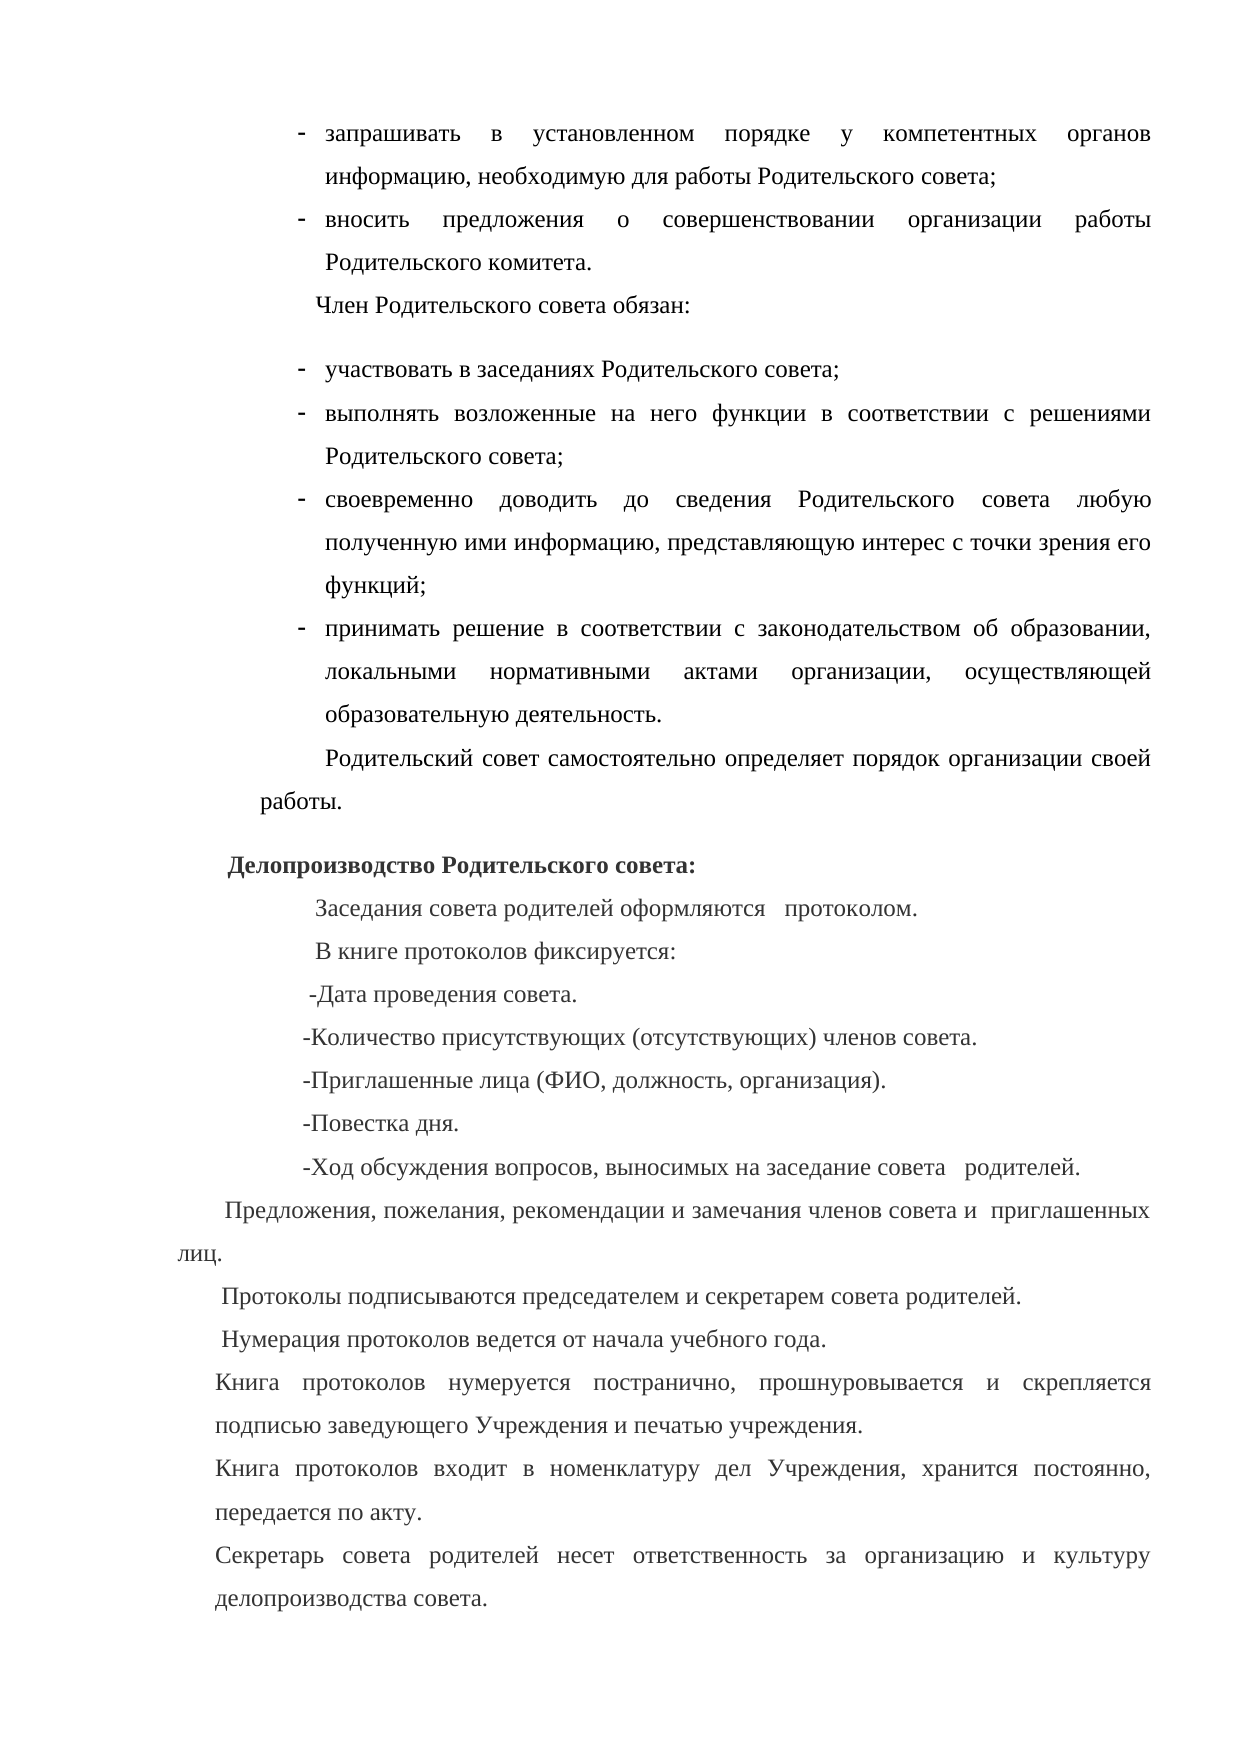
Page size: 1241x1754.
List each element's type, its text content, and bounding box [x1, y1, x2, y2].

text Делопроизводство Родительского совета: [215, 850, 1152, 878]
text Секретарь совета родителей несет ответственность за организацию и культуру делопроизводства совета. [215, 1540, 1152, 1612]
text Член Родительского совета обязан: [606, 291, 1152, 319]
list вносить предложения о совершенствовании организации работы Родительского комитета. [297, 204, 1152, 276]
text Предложения, пожелания, рекомендации и замечания членов совета и приглашенных лиц. [177, 1195, 1152, 1267]
text -Повестка дня. [177, 1108, 1152, 1137]
text Книга протоколов входит в номенклатуру дел Учреждения, хранится постоянно, передается по акту. [215, 1453, 1152, 1525]
text Книга протоколов нумеруется постранично, прошнуровывается и скрепляется подписью заведующего Учреждения и печатью учреждения. [215, 1367, 1152, 1439]
text -Приглашенные лица (ФИО, должность, организация). [177, 1065, 1152, 1094]
text Нумерация протоколов ведется от начала учебного года. [215, 1324, 1152, 1353]
list участвовать в заседаниях Родительского совета; [297, 354, 1152, 383]
text Заседания совета родителей оформляются протоколом. [215, 893, 1152, 922]
text -Ход обсуждения вопросов, выносимых на заседание совета родителей. [177, 1152, 1152, 1180]
text В книге протоколов фиксируется: [215, 936, 1152, 965]
text Член Родительского совета обязан: [222, 291, 538, 319]
text -Количество присутствующих (отсутствующих) членов совета. [177, 1022, 1152, 1051]
text -Дата проведения совета. [177, 979, 1152, 1008]
text Протоколы подписываются председателем и секретарем совета родителей. [215, 1281, 1152, 1310]
list принимать решение в соответствии с законодательством об образовании, локальными нормативными актами организации, осуществляющей образовательную деятельность. [297, 613, 1152, 728]
list своевременно доводить до сведения Родительского совета любую полученную ими информацию, представляющую интерес с точки зрения его функций; [297, 484, 1152, 599]
list запрашивать в установленном порядке у компетентных органов информацию, необходимую для работы Родительского совета; [297, 118, 1152, 190]
list выполнять возложенные на него функции в соответствии с решениями Родительского совета; [297, 398, 1152, 469]
text Родительский совет самостоятельно определяет порядок организации своей работы. [260, 743, 1152, 814]
